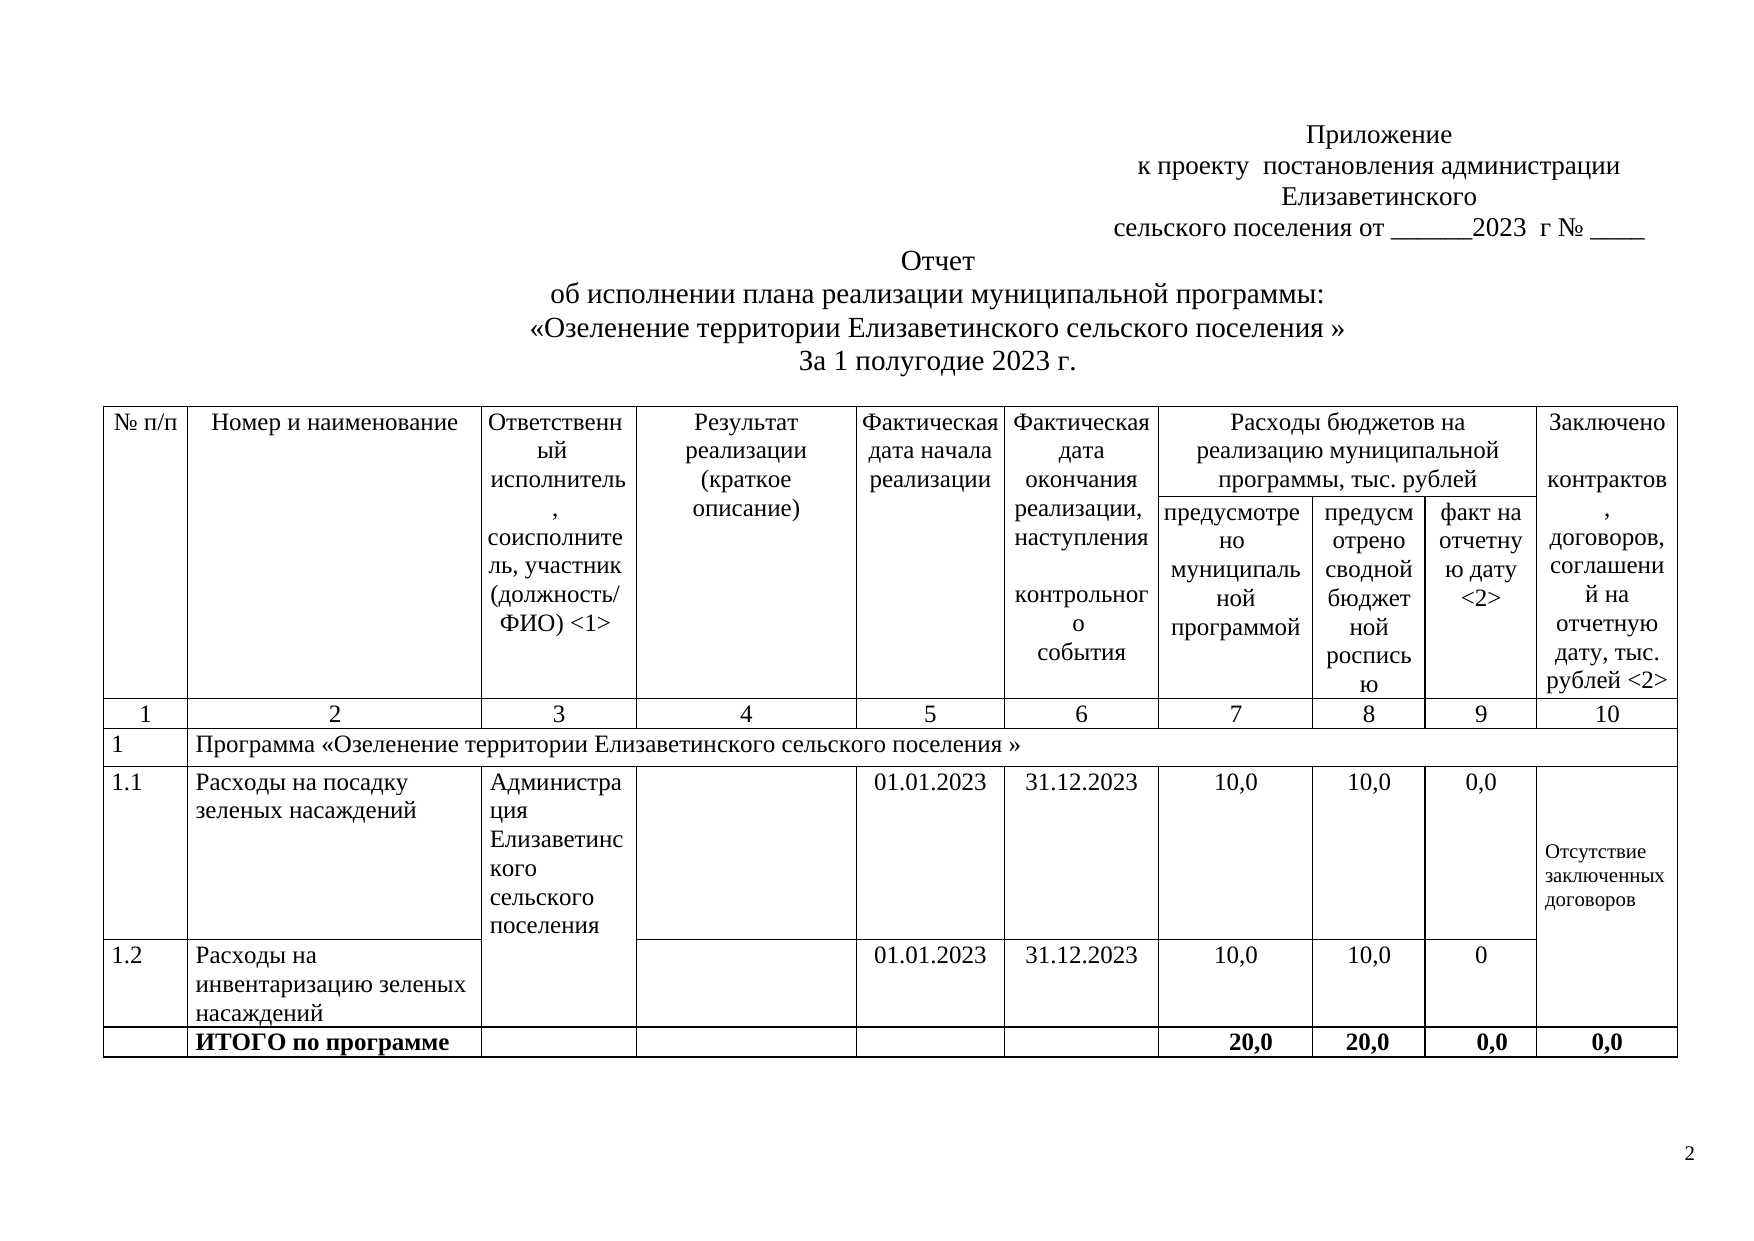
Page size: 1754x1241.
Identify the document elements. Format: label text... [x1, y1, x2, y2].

table_cell 8 [1313, 699, 1424, 728]
table_cell Расходы на посадку зеленых насаждений [188, 767, 481, 939]
table_cell 4 [637, 699, 856, 728]
table_header Заключено контрактов, договоров, соглашений на отчетную дату, тыс. рублей <2> [1537, 407, 1677, 698]
table_cell 10,0 [1159, 767, 1312, 939]
table_header № п/п [104, 407, 187, 698]
table_cell 10,0 [1313, 767, 1424, 939]
table_cell предусмотрено сводной бюджетной росписью [1313, 497, 1424, 698]
table_cell [637, 1028, 856, 1056]
table_cell 9 [1426, 699, 1536, 728]
text За 1 полугодие 2023 г. [177, 343, 1698, 377]
table_cell 20,0 [1159, 1028, 1312, 1056]
table_cell [482, 1028, 636, 1056]
table_cell 31.12.2023 [1005, 767, 1158, 939]
table_cell 2 [188, 699, 481, 728]
table_cell 1.1 [104, 767, 187, 939]
table_cell [482, 939, 636, 1026]
table_cell 10 [1537, 699, 1677, 728]
table_cell 0,0 [1537, 1028, 1677, 1056]
table_cell предусмотрено муниципальной программой [1159, 497, 1312, 698]
table_cell 10,0 [1313, 940, 1424, 1026]
table_cell 1 [104, 699, 187, 728]
table_cell [1005, 1028, 1158, 1056]
table_cell [104, 1028, 187, 1056]
table_cell [637, 767, 856, 939]
table_cell 0,0 [1426, 767, 1536, 939]
text Приложение [1063, 118, 1695, 149]
text «Озеленение территории Елизаветинского сельского поселения » [177, 310, 1698, 343]
table_header Номер и наименование [188, 407, 481, 698]
text Отчет [177, 243, 1698, 276]
table_cell Расходы на инвентаризацию зеленых насаждений [317, 940, 481, 1026]
table_cell [857, 1028, 1004, 1056]
table_cell 7 [1159, 699, 1312, 728]
text сельского поселения от ______2023 г № ____ [1063, 212, 1695, 243]
table_header Ответственный исполнитель, соисполнитель, участник (должность/ ФИО) <1> [482, 407, 636, 698]
table_cell 0 [1426, 940, 1536, 1026]
table_cell факт на отчетную дату <2> [1426, 497, 1536, 698]
table_header Расходы бюджетов на реализацию муниципальной программы, тыс. рублей [1159, 407, 1536, 496]
table_cell Программа «Озеленение территории Елизаветинского сельского поселения » [188, 729, 1677, 766]
table_cell 0,0 [1426, 1028, 1536, 1056]
table_cell 10,0 [1159, 940, 1312, 1026]
table_cell Отсутствие заключенных договоров [1537, 767, 1677, 1026]
table_cell 01.01.2023 [857, 767, 1004, 939]
table_header Фактическая дата окончания реализации, наступления контрольного события [1005, 407, 1158, 698]
table_cell ИТОГО по программе [188, 1028, 481, 1056]
text об исполнении плана реализации муниципальной программы: [177, 276, 1698, 310]
table_cell 01.01.2023 [857, 940, 1004, 1026]
table_cell 31.12.2023 [1005, 940, 1158, 1026]
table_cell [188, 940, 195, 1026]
table_cell 3 [482, 699, 636, 728]
table_header Фактическая дата начала реализации [857, 407, 1004, 698]
table_cell 6 [1005, 699, 1158, 728]
table_header Результат реализации (краткое описание) [637, 407, 856, 698]
table_cell 1 [104, 729, 187, 766]
table_cell Администрация Елизаветинского сельского поселения [482, 767, 636, 939]
text к проекту постановления администрации Елизаветинского [1063, 149, 1695, 212]
table_cell 20,0 [1313, 1028, 1424, 1056]
table_cell [637, 940, 856, 1026]
table_cell 1.2 [104, 940, 187, 1026]
table_cell 5 [857, 699, 1004, 728]
